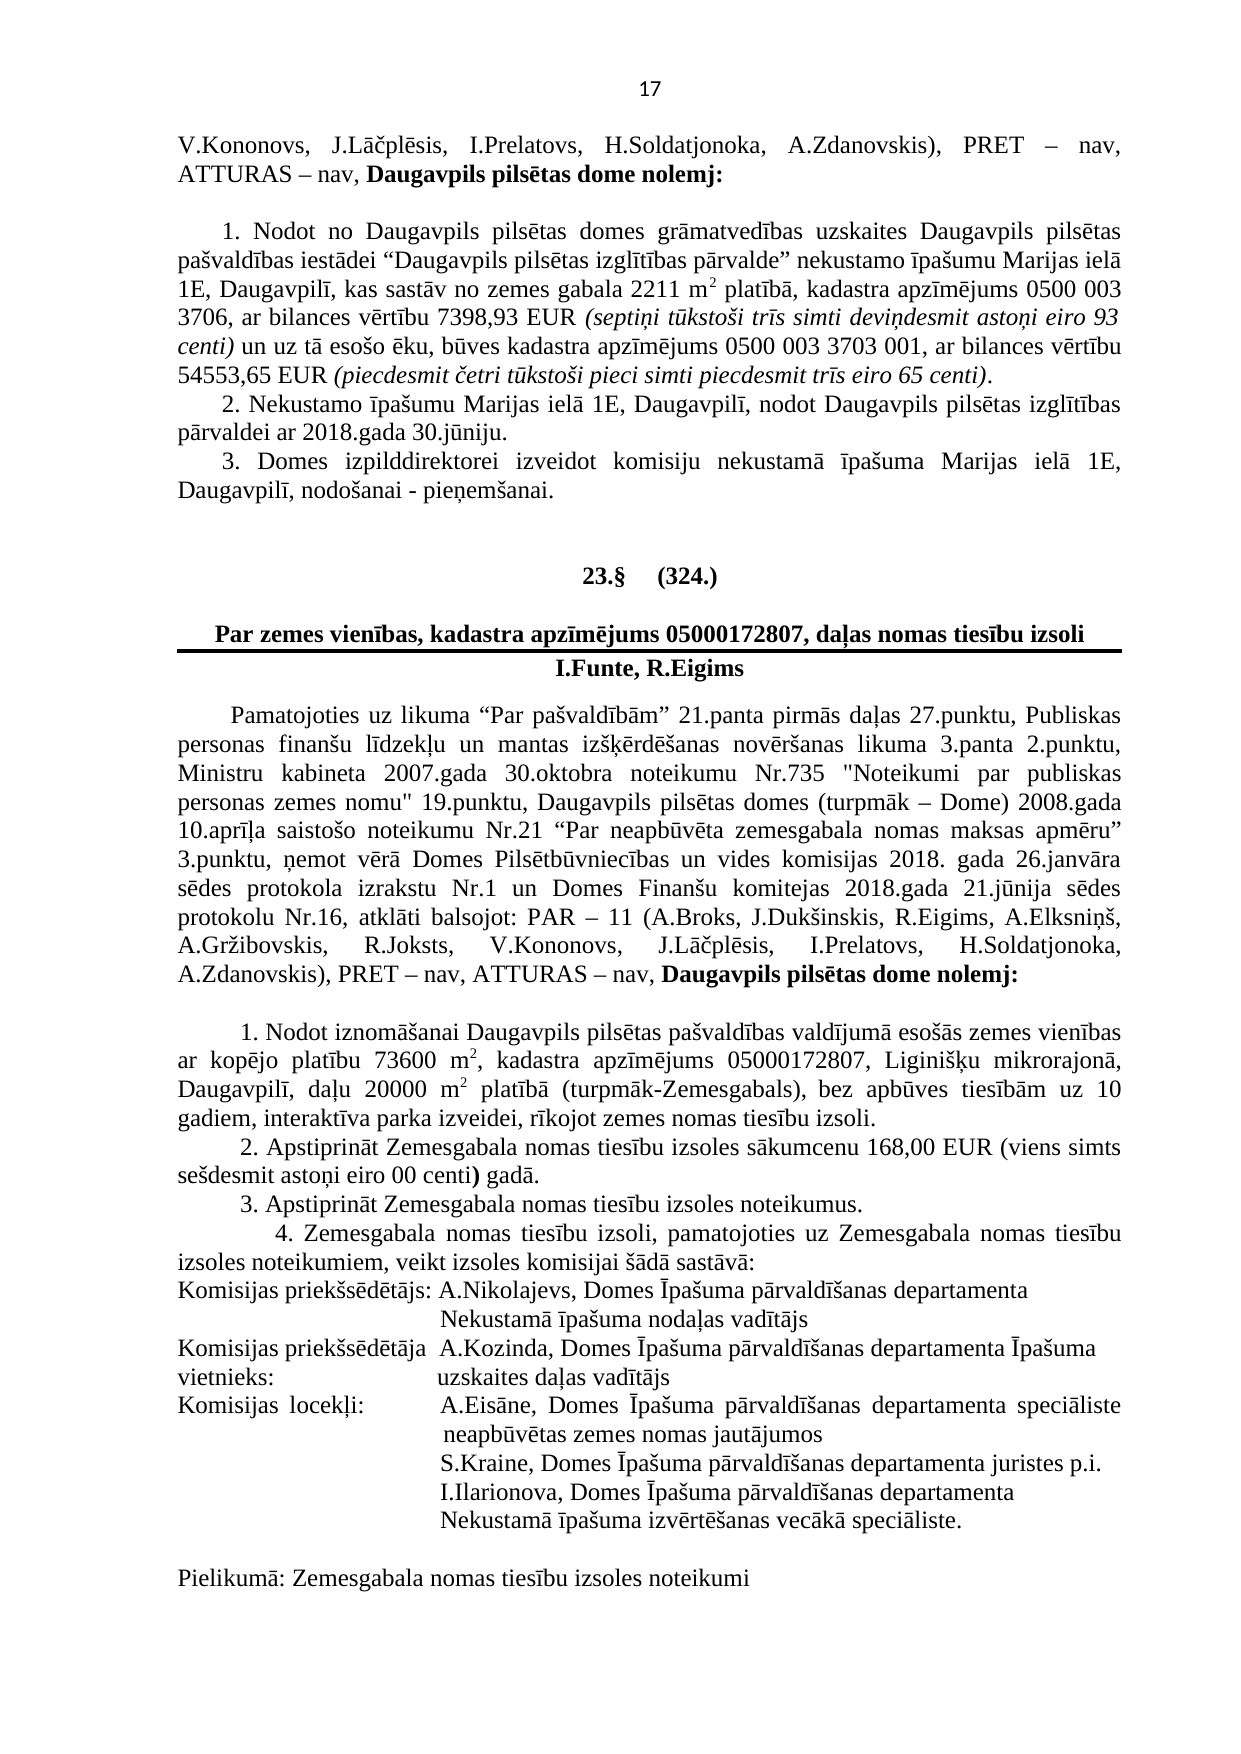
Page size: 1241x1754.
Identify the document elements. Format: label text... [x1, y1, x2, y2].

text S.Kraine, Domes Īpašuma pārvaldīšanas departamenta juristes p.i. [177, 1448, 1122, 1477]
text 3. Domes izpilddirektorei izveidot komisiju nekustamā īpašuma Marijas ielā 1E, Daugavpilī, nodošanai - pieņemšanai. [177, 446, 1122, 504]
text Pielikumā: Zemesgabala nomas tiesību izsoles noteikumi [177, 1563, 1122, 1592]
text Komisijas priekšsēdētājs: A.Nikolajevs, Domes Īpašuma pārvaldīšanas departamenta [177, 1275, 1122, 1304]
text Nekustamā īpašuma nodaļas vadītājs [177, 1304, 1122, 1333]
text Komisijas priekšsēdētāja A.Kozinda, Domes Īpašuma pārvaldīšanas departamenta Īpašuma [177, 1333, 1152, 1362]
text 2. Nekustamo īpašumu Marijas ielā 1E, Daugavpilī, nodot Daugavpils pilsētas izglītības pārvaldei ar 2018.gada 30.jūniju. [177, 389, 1122, 446]
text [177, 130, 1122, 187]
text 1. Nodot no Daugavpils pilsētas domes grāmatvedības uzskaites Daugavpils pilsētas pašvaldības iestādei “Daugavpils pilsētas izglītības pārvalde” nekustamo īpašumu Marijas ielā 1E, Daugavpilī, kas sastāv no zemes gabala 2211 m2 platībā, kadastra apzīmējums 0500 003 3706, ar bilances vērtību 7398,93 EUR (septiņi tūkstoši trīs simti deviņdesmit astoņi eiro 93 centi) un uz tā esošo ēku, būves kadastra apzīmējums 0500 003 3703 001, ar bilances vērtību 54553,65 EUR (piecdesmit četri tūkstoši pieci simti piecdesmit trīs eiro 65 centi). [177, 216, 1122, 389]
text 1. Nodot iznomāšanai Daugavpils pilsētas pašvaldības valdījumā esošās zemes vienības ar kopējo platību 73600 m2, kadastra apzīmējums 05000172807, Liginišķu mikrorajonā, Daugavpilī, daļu 20000 m2 platībā (turpmāk-Zemesgabals), bez apbūves tiesībām uz 10 gadiem, interaktīva parka izveidei, rīkojot zemes nomas tiesību izsoli. [177, 1017, 1122, 1132]
text 2. Apstiprināt Zemesgabala nomas tiesību izsoles sākumcenu 168,00 EUR (viens simts sešdesmit astoņi eiro 00 centi) gadā. [177, 1132, 1122, 1189]
text I.Ilarionova, Domes Īpašuma pārvaldīšanas departamenta [177, 1477, 1122, 1505]
text Nekustamā īpašuma izvērtēšanas vecākā speciāliste. [177, 1505, 1122, 1534]
text vietnieks: uzskaites daļas vadītājs [177, 1362, 1152, 1390]
text Pamatojoties uz likuma “Par pašvaldībām” 21.panta pirmās daļas 27.punktu, Publiskas personas finanšu līdzekļu un mantas izšķērdēšanas novēršanas likuma 3.panta 2.punktu, Ministru kabineta 2007.gada 30.oktobra noteikumu Nr.735 "Noteikumi par publiskas personas zemes nomu" 19.punktu, Daugavpils pilsētas domes (turpmāk – Dome) 2008.gada 10.aprīļa saistošo noteikumu Nr.21 “Par neapbūvēta zemesgabala nomas maksas apmēru” 3.punktu, ņemot vērā Domes Pilsētbūvniecības un vides komisijas 2018. gada 26.janvāra sēdes protokola izrakstu Nr.1 un Domes Finanšu komitejas 2018.gada 21.jūnija sēdes protokolu Nr.16, atklāti balsojot: PAR – 11 (A.Broks, J.Dukšinskis, R.Eigims, A.Elksniņš, A.Gržibovskis, R.Joksts, V.Kononovs, J.Lāčplēsis, I.Prelatovs, H.Soldatjonoka, A.Zdanovskis), PRET – nav, ATTURAS – nav, Daugavpils pilsētas dome nolemj: [177, 700, 1122, 988]
text Par zemes vienības, kadastra apzīmējums 05000172807, daļas nomas tiesību izsoli [177, 619, 1122, 649]
text 4. Zemesgabala nomas tiesību izsoli, pamatojoties uz Zemesgabala nomas tiesību izsoles noteikumiem, veikt izsoles komisijai šādā sastāvā: [177, 1218, 1122, 1275]
text 23.§ (324.) [177, 561, 1122, 590]
text Komisijas locekļi: A.Eisāne, Domes Īpašuma pārvaldīšanas departamenta speciāliste neapbūvētas zemes nomas jautājumos [177, 1390, 1122, 1448]
text 3. Apstiprināt Zemesgabala nomas tiesību izsoles noteikumus. [177, 1189, 1122, 1218]
text I.Funte, R.Eigims [177, 653, 1122, 681]
